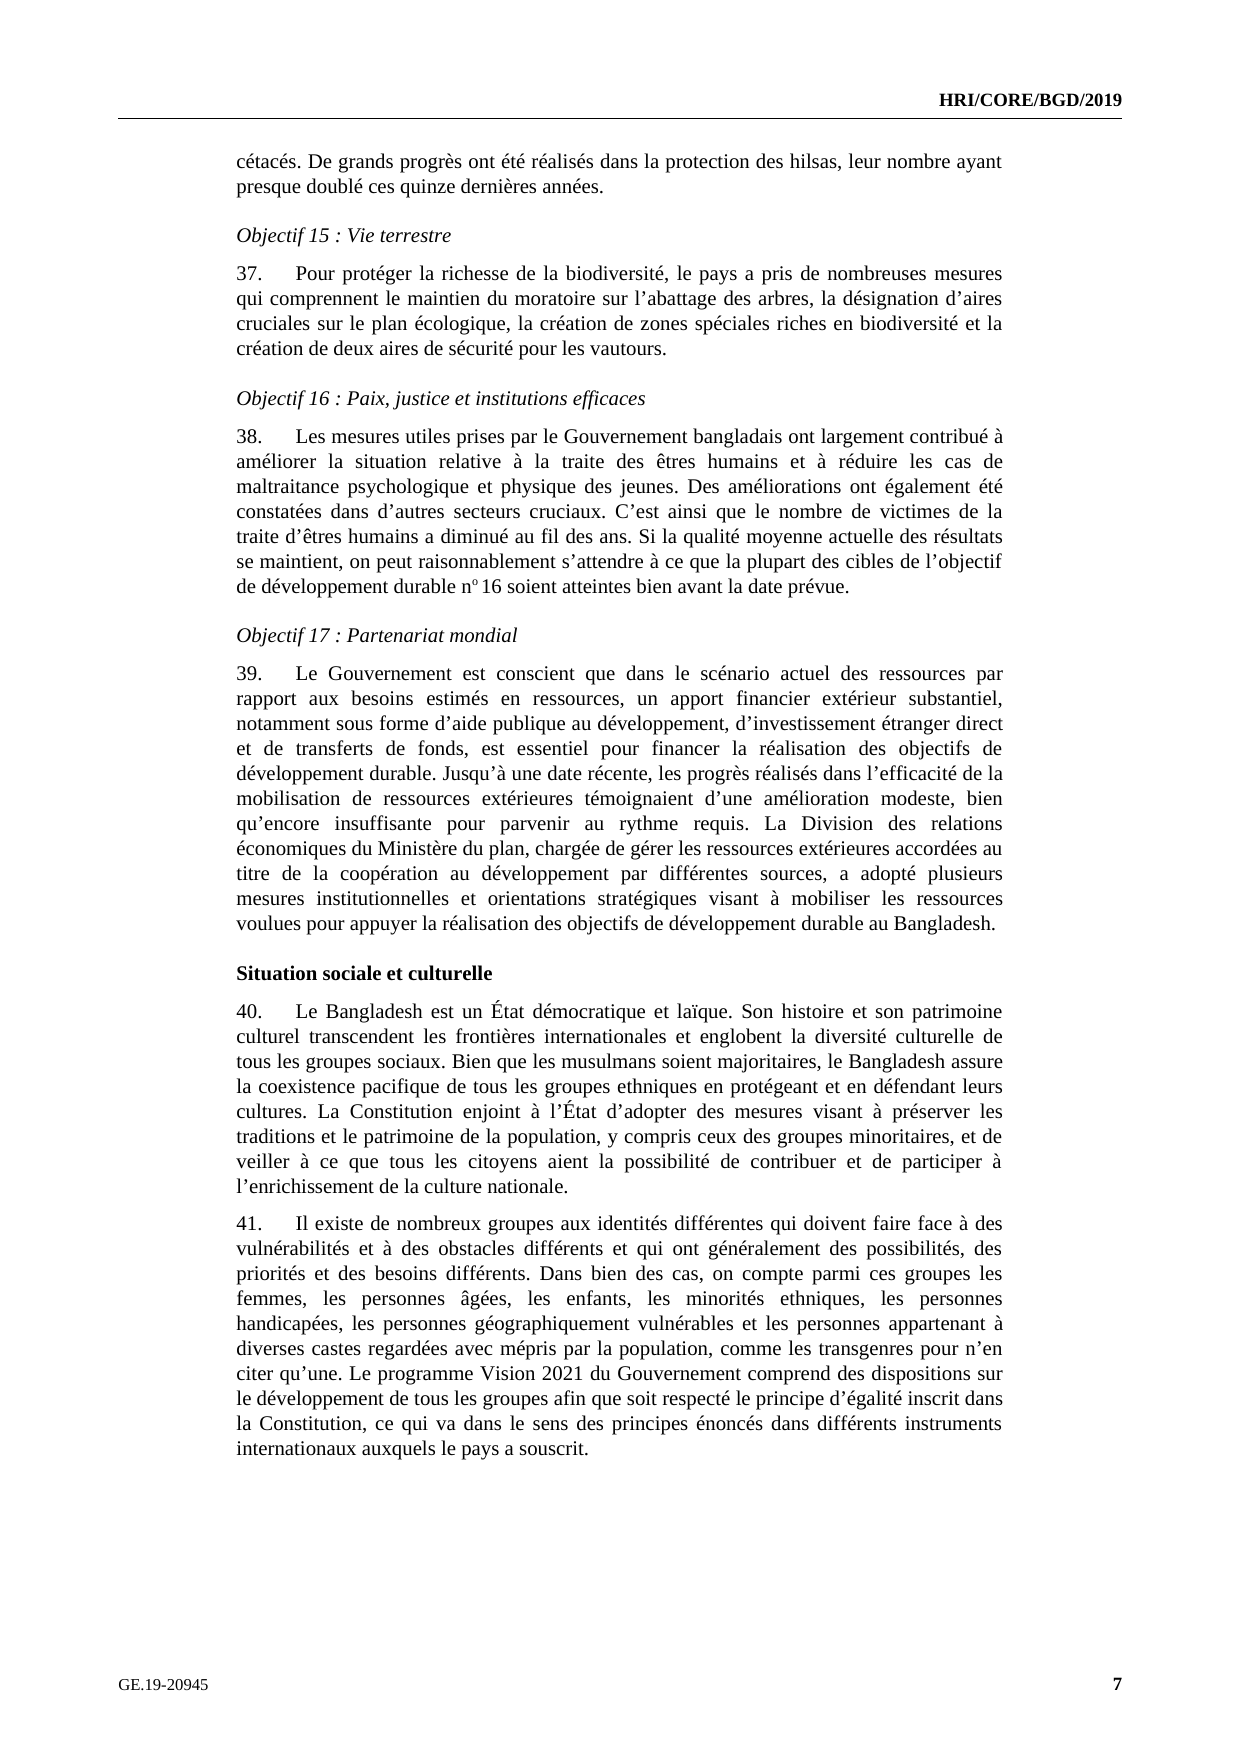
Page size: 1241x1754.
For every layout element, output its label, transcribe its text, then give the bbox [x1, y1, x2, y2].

text 41. Il existe de nombreux groupes aux identités différentes qui doivent faire face à des vulnérabilités et à des obstacles différents et qui ont généralement des possibilités, des priorités et des besoins différents. Dans bien des cas, on compte parmi ces groupes les femmes, les personnes âgées, les enfants, les minorités ethniques, les personnes handicapées, les personnes géographiquement vulnérables et les personnes appartenant à diverses castes regardées avec mépris par la population, comme les transgenres pour n’en citer qu’une. Le programme Vision 2021 du Gouvernement comprend des dispositions sur le développement de tous les groupes afin que soit respecté le principe d’égalité inscrit dans la Constitution, ce qui va dans le sens des principes énoncés dans différents instruments internationaux auxquels le pays a souscrit. [236, 1210, 1004, 1460]
text Objectif 15 : Vie terrestre [118, 223, 1004, 248]
text 39. Le Gouvernement est conscient que dans le scénario actuel des ressources par rapport aux besoins estimés en ressources, un apport financier extérieur substantiel, notamment sous forme d’aide publique au développement, d’investissement étranger direct et de transferts de fonds, est essentiel pour financer la réalisation des objectifs de développement durable. Jusqu’à une date récente, les progrès réalisés dans l’efficacité de la mobilisation de ressources extérieures témoignaient d’une amélioration modeste, bien qu’encore insuffisante pour parvenir au rythme requis. La Division des relations économiques du Ministère du plan, chargée de gérer les ressources extérieures accordées au titre de la coopération au développement par différentes sources, a adopté plusieurs mesures institutionnelles et orientations stratégiques visant à mobiliser les ressources voulues pour appuyer la réalisation des objectifs de développement durable au Bangladesh. [236, 660, 1004, 935]
text Situation sociale et culturelle [118, 960, 1004, 985]
text 40. Le Bangladesh est un État démocratique et laïque. Son histoire et son patrimoine culturel transcendent les frontières internationales et englobent la diversité culturelle de tous les groupes sociaux. Bien que les musulmans soient majoritaires, le Bangladesh assure la coexistence pacifique de tous les groupes ethniques en protégeant et en défendant leurs cultures. La Constitution enjoint à l’État d’adopter des mesures visant à préserver les traditions et le patrimoine de la population, y compris ceux des groupes minoritaires, et de veiller à ce que tous les citoyens aient la possibilité de contribuer et de participer à l’enrichissement de la culture nationale. [236, 998, 1004, 1198]
text 37. Pour protéger la richesse de la biodiversité, le pays a pris de nombreuses mesures qui comprennent le maintien du moratoire sur l’abattage des arbres, la désignation d’aires cruciales sur le plan écologique, la création de zones spéciales riches en biodiversité et la création de deux aires de sécurité pour les vautours. [236, 260, 1004, 360]
text 38. Les mesures utiles prises par le Gouvernement bangladais ont largement contribué à améliorer la situation relative à la traite des êtres humains et à réduire les cas de maltraitance psychologique et physique des jeunes. Des améliorations ont également été constatées dans d’autres secteurs cruciaux. C’est ainsi que le nombre de victimes de la traite d’êtres humains a diminué au fil des ans. Si la qualité moyenne actuelle des résultats se maintient, on peut raisonnablement s’attendre à ce que la plupart des cibles de l’objectif de développement durable no 16 soient atteintes bien avant la date prévue. [236, 423, 1004, 598]
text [236, 148, 1004, 198]
text Objectif 16 : Paix, justice et institutions efficaces [118, 385, 1004, 410]
text Objectif 17 : Partenariat mondial [118, 623, 1004, 648]
